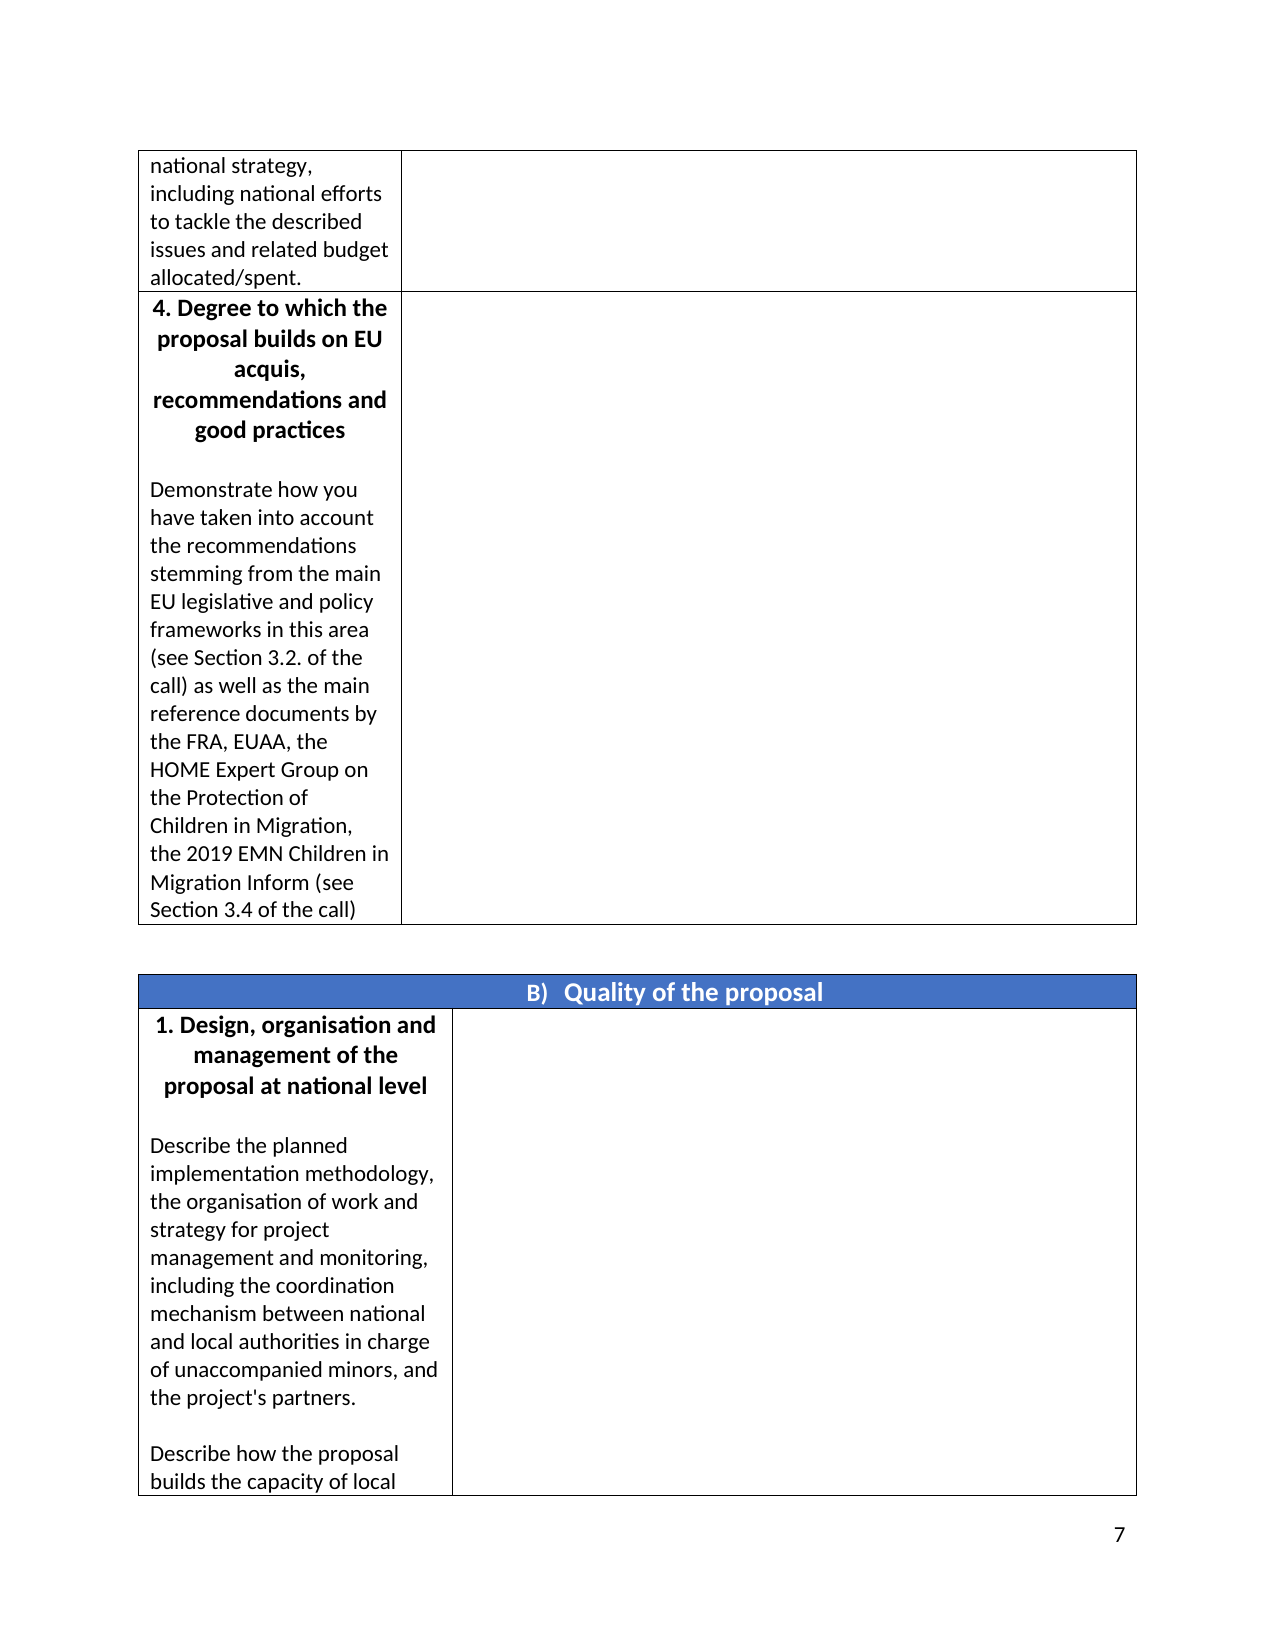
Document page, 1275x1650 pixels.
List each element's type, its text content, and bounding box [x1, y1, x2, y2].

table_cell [139, 151, 401, 291]
table_cell [402, 292, 1136, 924]
table_cell [402, 151, 1136, 291]
table_header Quality of the proposal [139, 975, 1136, 1008]
table_cell 4. Degree to which the proposal builds on EU acquis, recommendations and good practices Demonstrate how you have taken into account the recommendations stemming from the main EU legislative and policy frameworks in this area (see Section 3.2. of the call) as well as the main reference documents by the FRA, EUAA, the HOME Expert Group on the Protection of Children in Migration, the 2019 EMN Children in Migration Inform (see Section 3.4 of the call) [139, 292, 401, 924]
table_cell [453, 1009, 1136, 1495]
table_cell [139, 1009, 452, 1495]
